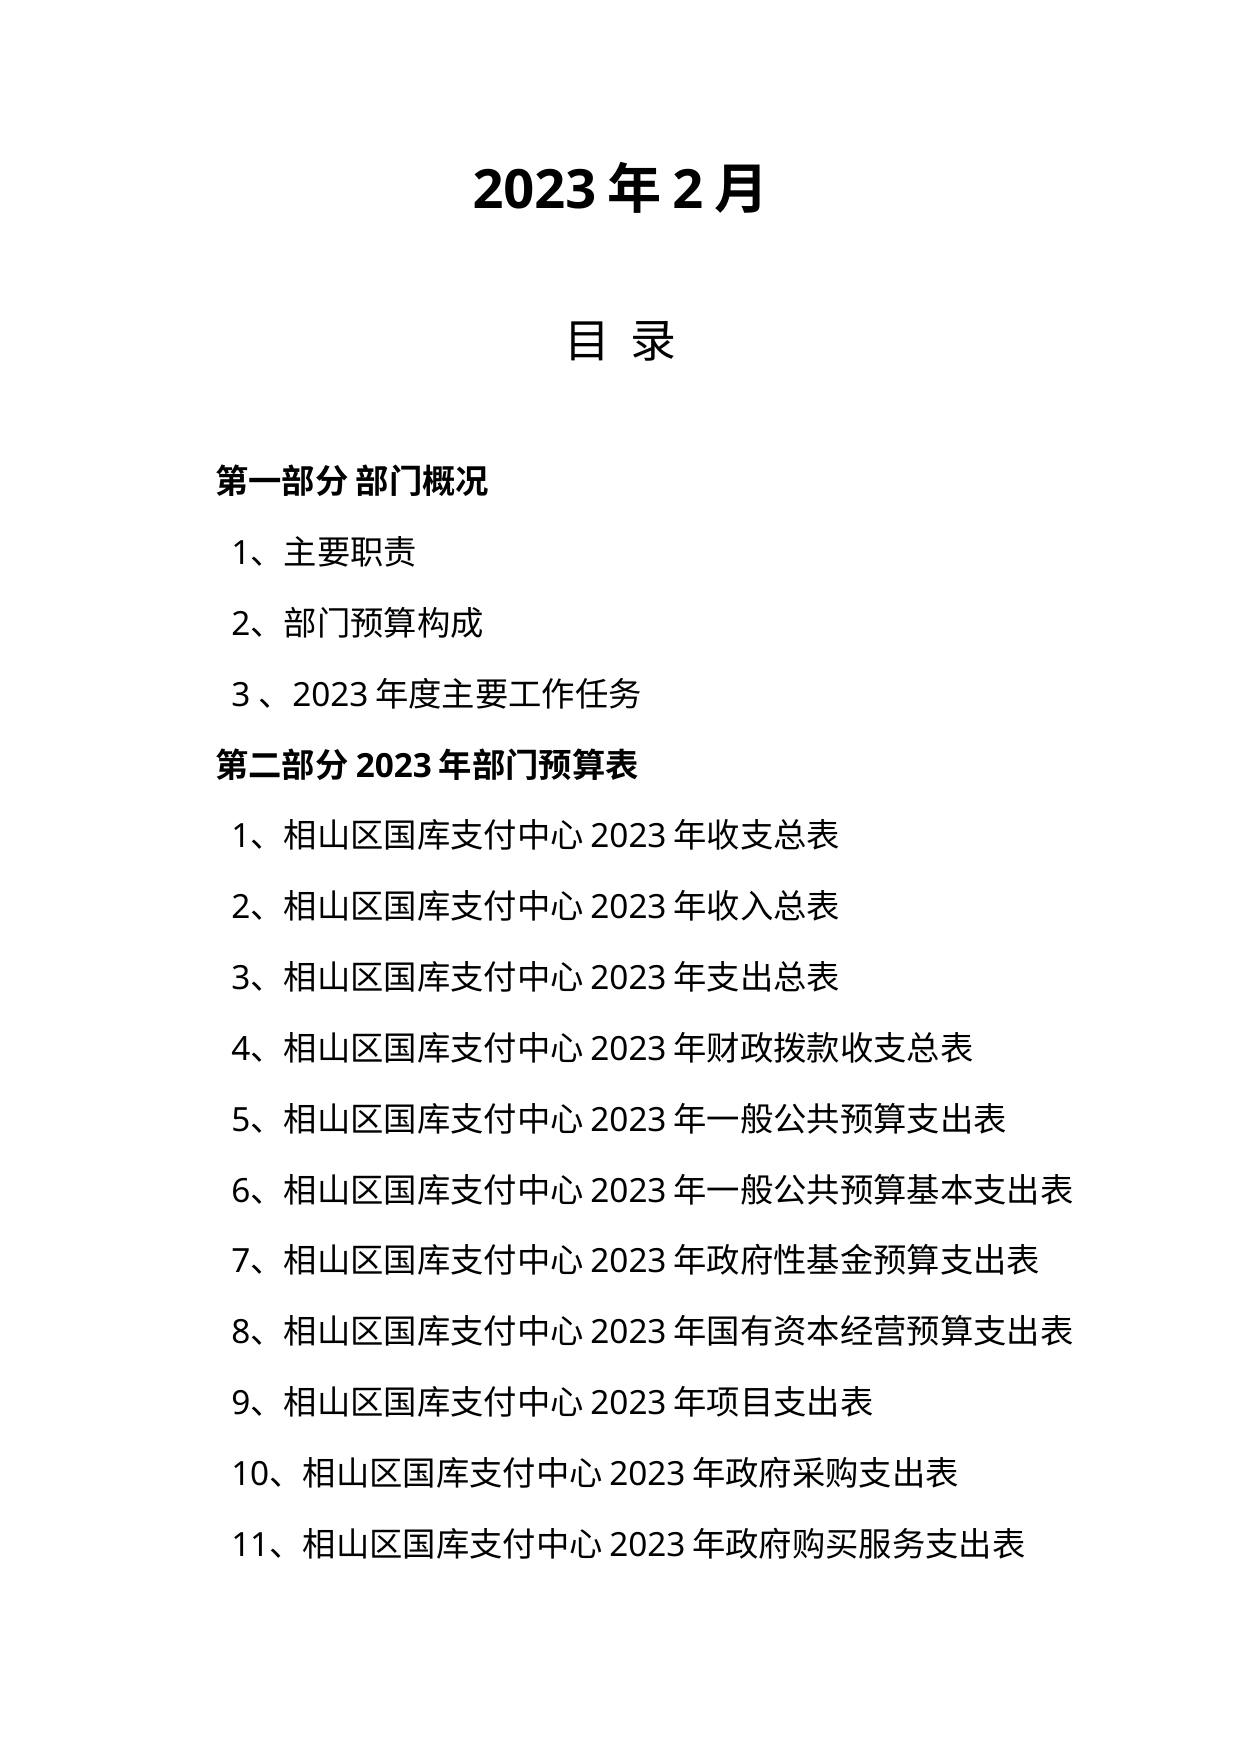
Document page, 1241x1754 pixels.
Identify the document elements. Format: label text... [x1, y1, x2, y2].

text 7、相山区国库支付中心2023年政府性基金预算支出表 [148, 1239, 1092, 1281]
text 3 、2023年度主要工作任务 [148, 673, 1092, 714]
text 5、相山区国库支付中心2023年一般公共预算支出表 [148, 1098, 1092, 1139]
text 3、相山区国库支付中心2023年支出总表 [148, 956, 1092, 998]
text 目 录 [148, 311, 1092, 369]
text 1、相山区国库支付中心2023年收支总表 [148, 814, 1092, 856]
text 2、相山区国库支付中心2023年收入总表 [148, 885, 1092, 927]
text 2、部门预算构成 [148, 602, 1092, 644]
text 4、相山区国库支付中心2023年财政拨款收支总表 [148, 1027, 1092, 1069]
text 8、相山区国库支付中心2023年国有资本经营预算支出表 [148, 1310, 1092, 1352]
text 2023年2月 [148, 162, 1092, 220]
text 10、相山区国库支付中心2023年政府采购支出表 [148, 1452, 1092, 1494]
text 6、相山区国库支付中心2023年一般公共预算基本支出表 [148, 1169, 1092, 1210]
text 1、主要职责 [148, 531, 1092, 573]
text 9、相山区国库支付中心2023年项目支出表 [148, 1381, 1092, 1423]
text 第一部分 部门概况 [148, 460, 1092, 502]
text 第二部分 2023年部门预算表 [148, 744, 1092, 785]
text 11、相山区国库支付中心2023年政府购买服务支出表 [148, 1523, 1092, 1564]
